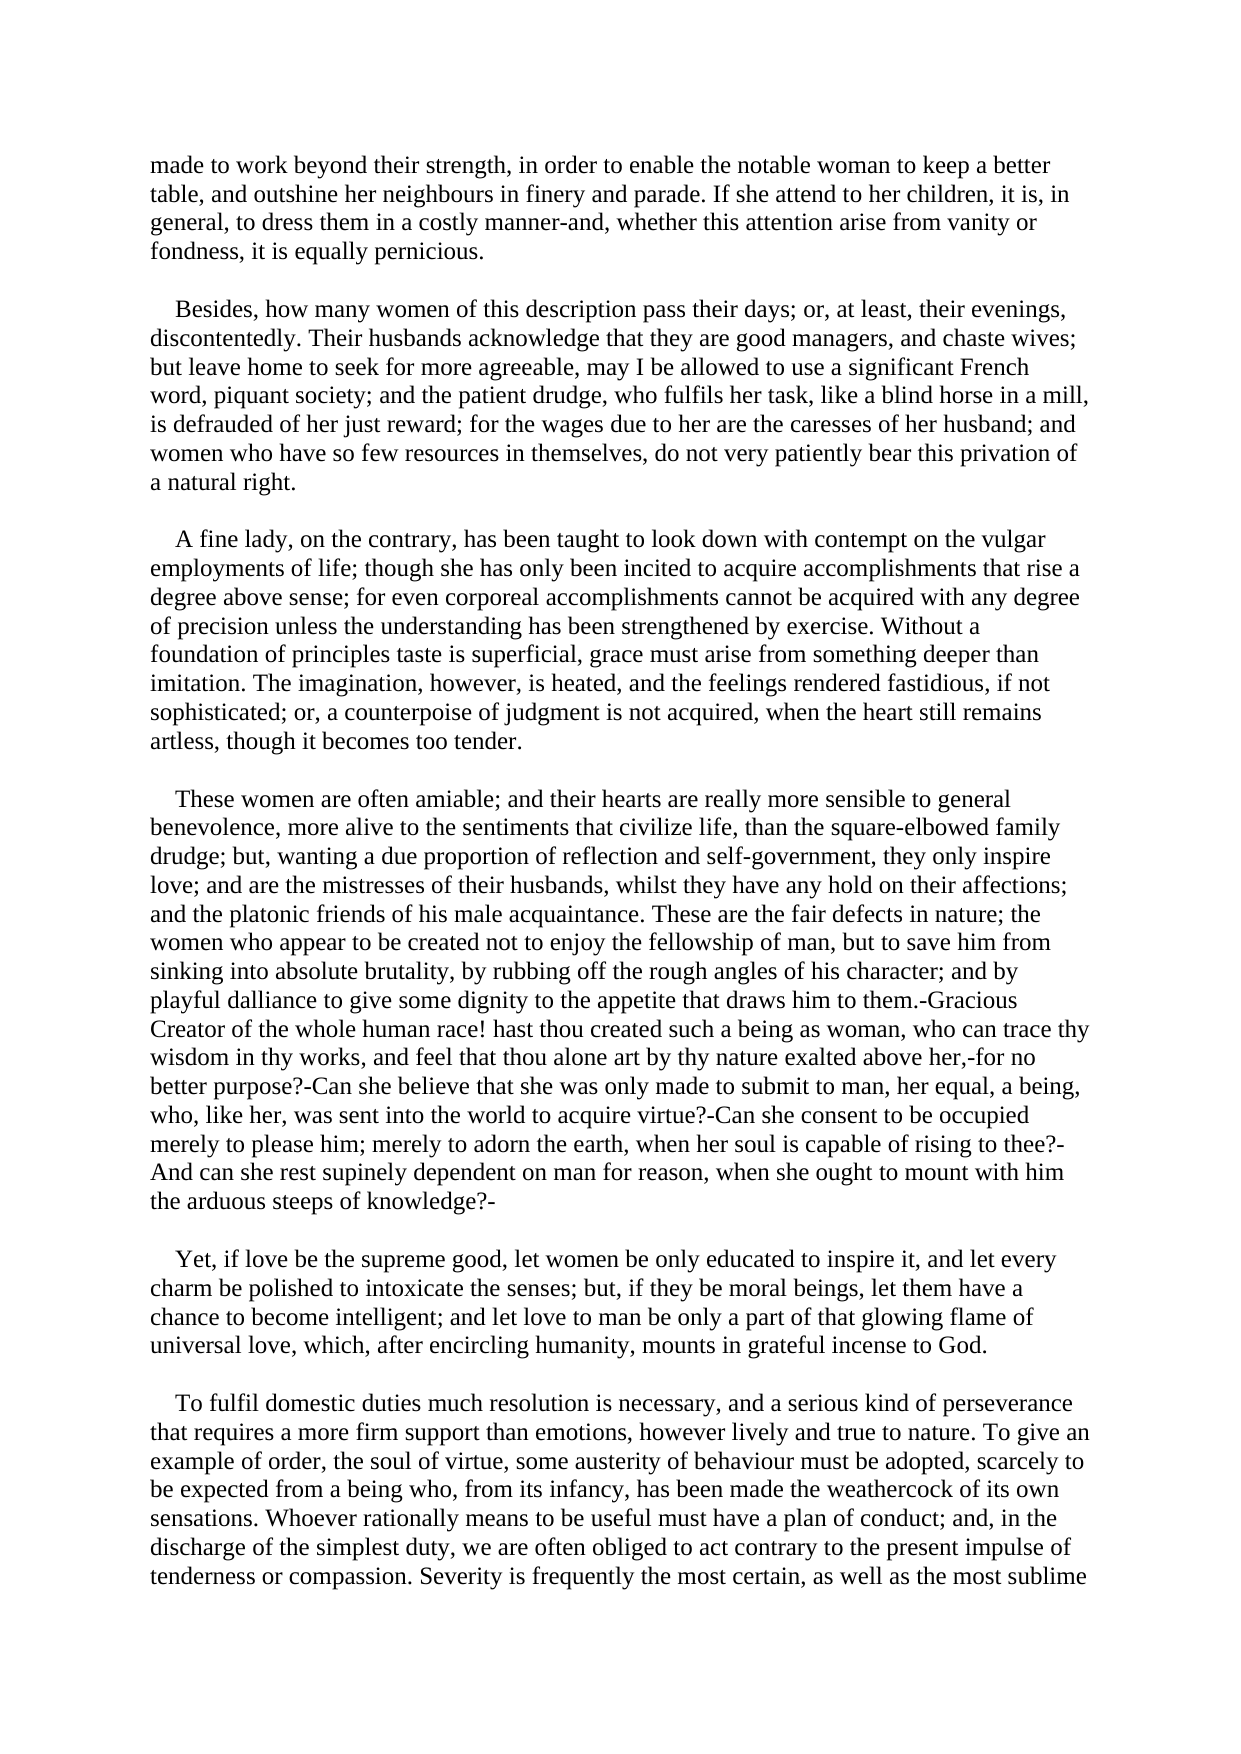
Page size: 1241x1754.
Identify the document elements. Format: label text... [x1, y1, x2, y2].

text A fine lady, on the contrary, has been taught to look down with contempt on the vulgar employments of life; though she has only been incited to acquire accomplishments that rise a degree above sense; for even corporeal accomplishments cannot be acquired with any degree of precision unless the understanding has been strengthened by exercise. Without a foundation of principles taste is superficial, grace must arise from something deeper than imitation. The imagination, however, is heated, and the feelings rendered fastidious, if not sophisticated; or, a counterpoise of judgment is not acquired, when the heart still remains artless, though it becomes too tender. [150, 524, 1090, 754]
text Besides, how many women of this description pass their days; or, at least, their evenings, discontentedly. Their husbands acknowledge that they are good managers, and chaste wives; but leave home to seek for more agreeable, may I be allowed to use a significant French word, piquant society; and the patient drudge, who fulfils her task, like a blind horse in a mill, is defrauded of her just reward; for the wages due to her are the caresses of her husband; and women who have so few resources in themselves, do not very patiently bear this privation of a natural right. [150, 294, 1090, 495]
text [150, 1388, 1090, 1589]
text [150, 150, 1090, 265]
text These women are often amiable; and their hearts are really more sensible to general benevolence, more alive to the sentiments that civilize life, than the square-elbowed family drudge; but, wanting a due proportion of reflection and self-government, they only inspire love; and are the mistresses of their husbands, whilst they have any hold on their affections; and the platonic friends of his male acquaintance. These are the fair defects in nature; the women who appear to be created not to enjoy the fellowship of man, but to save him from sinking into absolute brutality, by rubbing off the rough angles of his character; and by playful dalliance to give some dignity to the appetite that draws him to them.-Gracious Creator of the whole human race! hast thou created such a being as woman, who can trace thy wisdom in thy works, and feel that thou alone art by thy nature exalted above her,-for no better purpose?-Can she believe that she was only made to submit to man, her equal, a being, who, like her, was sent into the world to acquire virtue?-Can she consent to be occupied merely to please him; merely to adorn the earth, when her soul is capable of rising to thee?-And can she rest supinely dependent on man for reason, when she ought to mount with him the arduous steeps of knowledge?- [150, 784, 1090, 1215]
text Yet, if love be the supreme good, let women be only educated to inspire it, and let every charm be polished to intoxicate the senses; but, if they be moral beings, let them have a chance to become intelligent; and let love to man be only a part of that glowing flame of universal love, which, after encircling humanity, mounts in grateful incense to God. [150, 1244, 1090, 1359]
